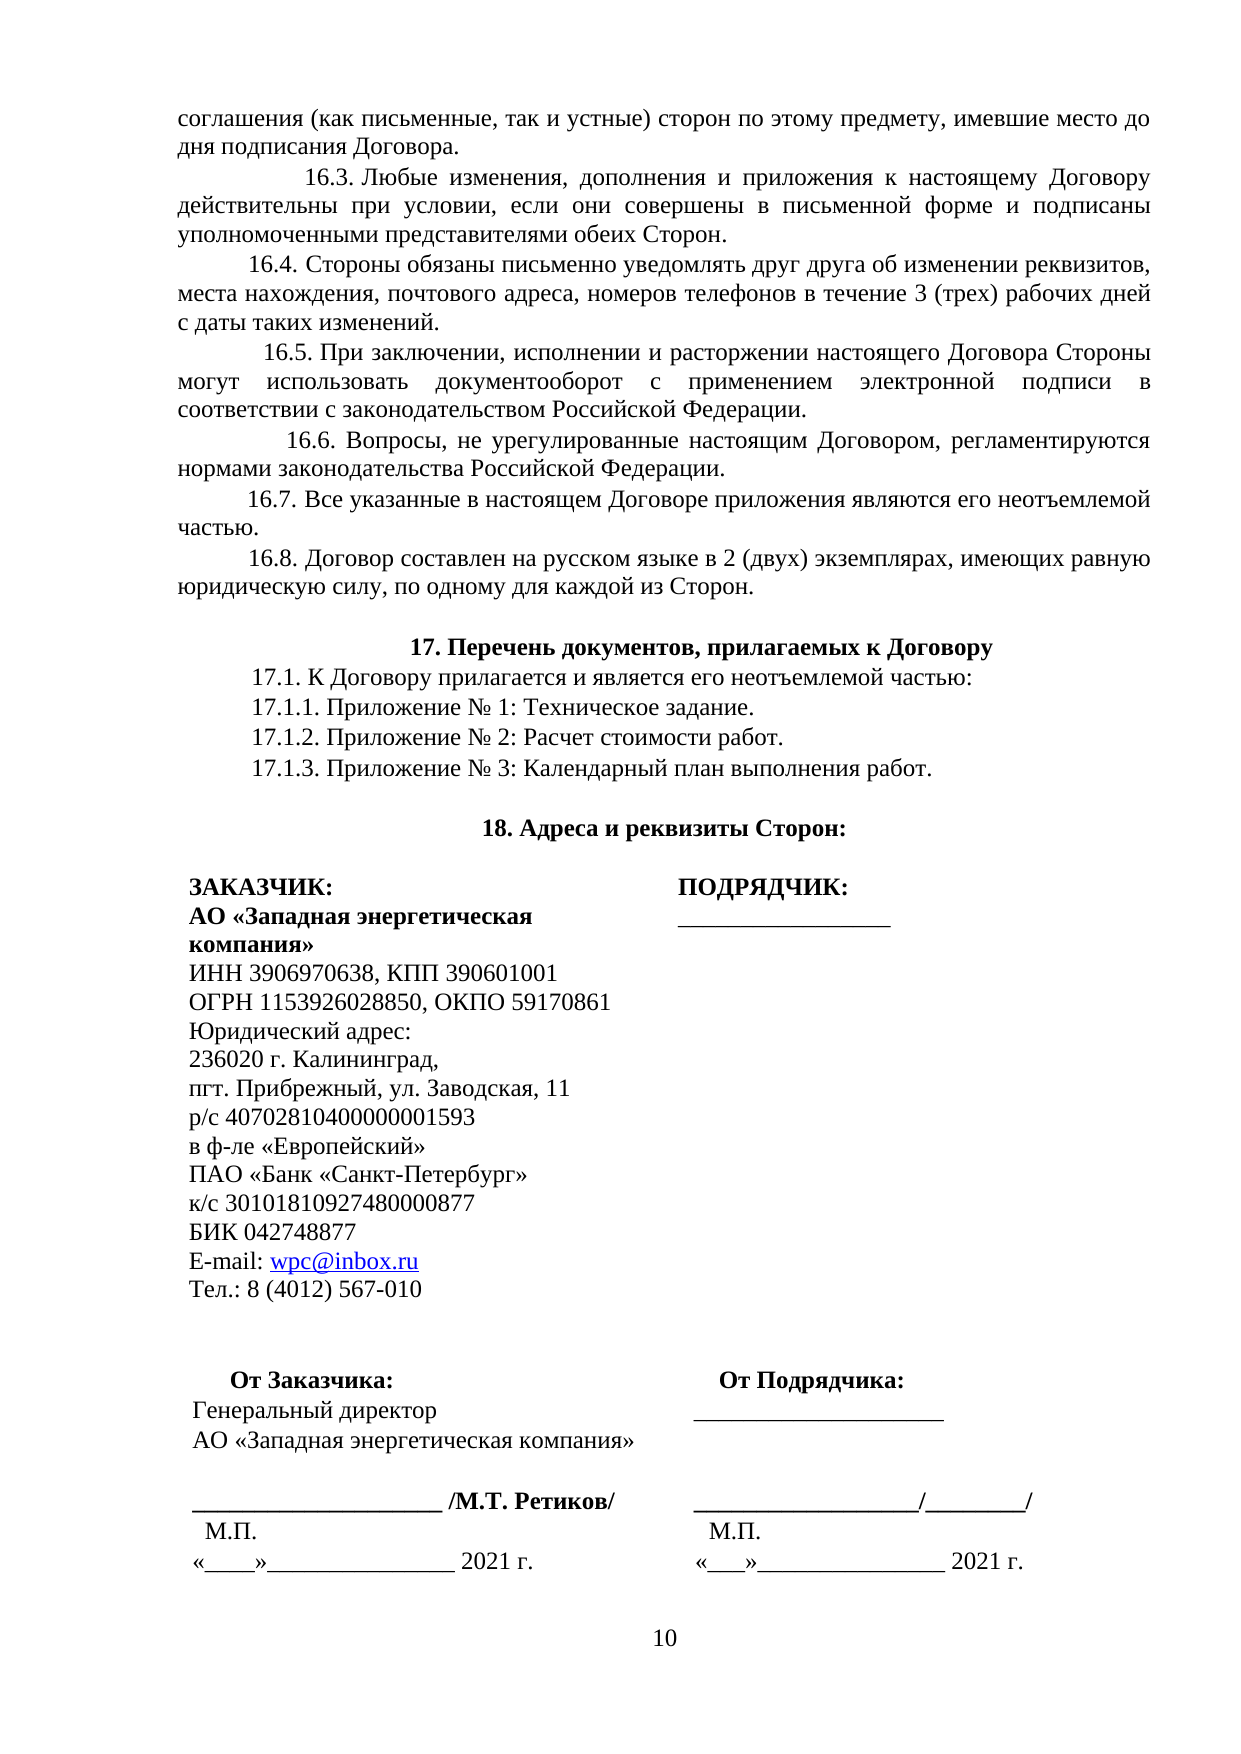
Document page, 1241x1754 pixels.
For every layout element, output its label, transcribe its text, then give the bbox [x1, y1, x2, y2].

text 17. Перечень документов, прилагаемых к Договору [177, 632, 1152, 661]
text 16.3. Любые изменения, дополнения и приложения к настоящему Договору действительны при условии, если они совершены в письменной форме и подписаны уполномоченными представителями обеих Сторон. [177, 162, 1152, 248]
text 17.1.1. Приложение № 1: Техническое задание. [177, 692, 1152, 721]
text Генеральный директор ____________________ [177, 1395, 1152, 1424]
text «____»_______________ 2021 г. «___»_______________ 2021 г. [177, 1546, 1152, 1575]
table_header ЗАКАЗЧИК: АО «Западная энергетическая компания» ИНН 3906970638, КПП 390601001 ОГРН 1153926028850, ОКПО 59170861 Юридический адрес: 236020 г. Калининград, пгт. Прибрежный, ул. Заводская, 11 р/с 40702810400000001593 в ф-ле «Европейский» ПАО «Банк «Санкт-Петербург» к/с 30101810927480000877 БИК 042748877 Е-mail: wpc@inbox.ru Тел.: 8 (4012) 567-010 [177, 872, 667, 1303]
text От Заказчика: От Подрядчика: [177, 1365, 1152, 1394]
text 17.1. К Договору прилагается и является его неотъемлемой частью: [177, 662, 1152, 691]
text 18. Адреса и реквизиты Сторон: [177, 813, 1152, 842]
text ____________________ /М.Т. Ретиков/ __________________/________/ [177, 1486, 1152, 1515]
table_header ПОДРЯДЧИК: _________________ [667, 872, 1152, 1303]
text 17.1.3. Приложение № 3: Календарный план выполнения работ. [177, 753, 1152, 781]
text 17.1.2. Приложение № 2: Расчет стоимости работ. [177, 722, 1152, 751]
text 16.5. При заключении, исполнении и расторжении настоящего Договора Стороны могут использовать документооборот с применением электронной подписи в соответствии с законодательством Российской Федерации. [177, 337, 1152, 423]
text АО «Западная энергетическая компания» [177, 1426, 1152, 1454]
text 16.6. Вопросы, не урегулированные настоящим Договором, регламентируются нормами законодательства Российской Федерации. [177, 425, 1152, 482]
text 16.7. Все указанные в настоящем Договоре приложения являются его неотъемлемой частью. [177, 484, 1152, 541]
text 16.8. Договор составлен на русском языке в 2 (двух) экземплярах, имеющих равную юридическую силу, по одному для каждой из Сторон. [177, 543, 1152, 600]
text 16.4. Стороны обязаны письменно уведомлять друг друга об изменении реквизитов, места нахождения, почтового адреса, номеров телефонов в течение 3 (трех) рабочих дней с даты таких изменений. [177, 249, 1152, 336]
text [177, 103, 1152, 160]
text М.П. М.П. [177, 1516, 1152, 1545]
